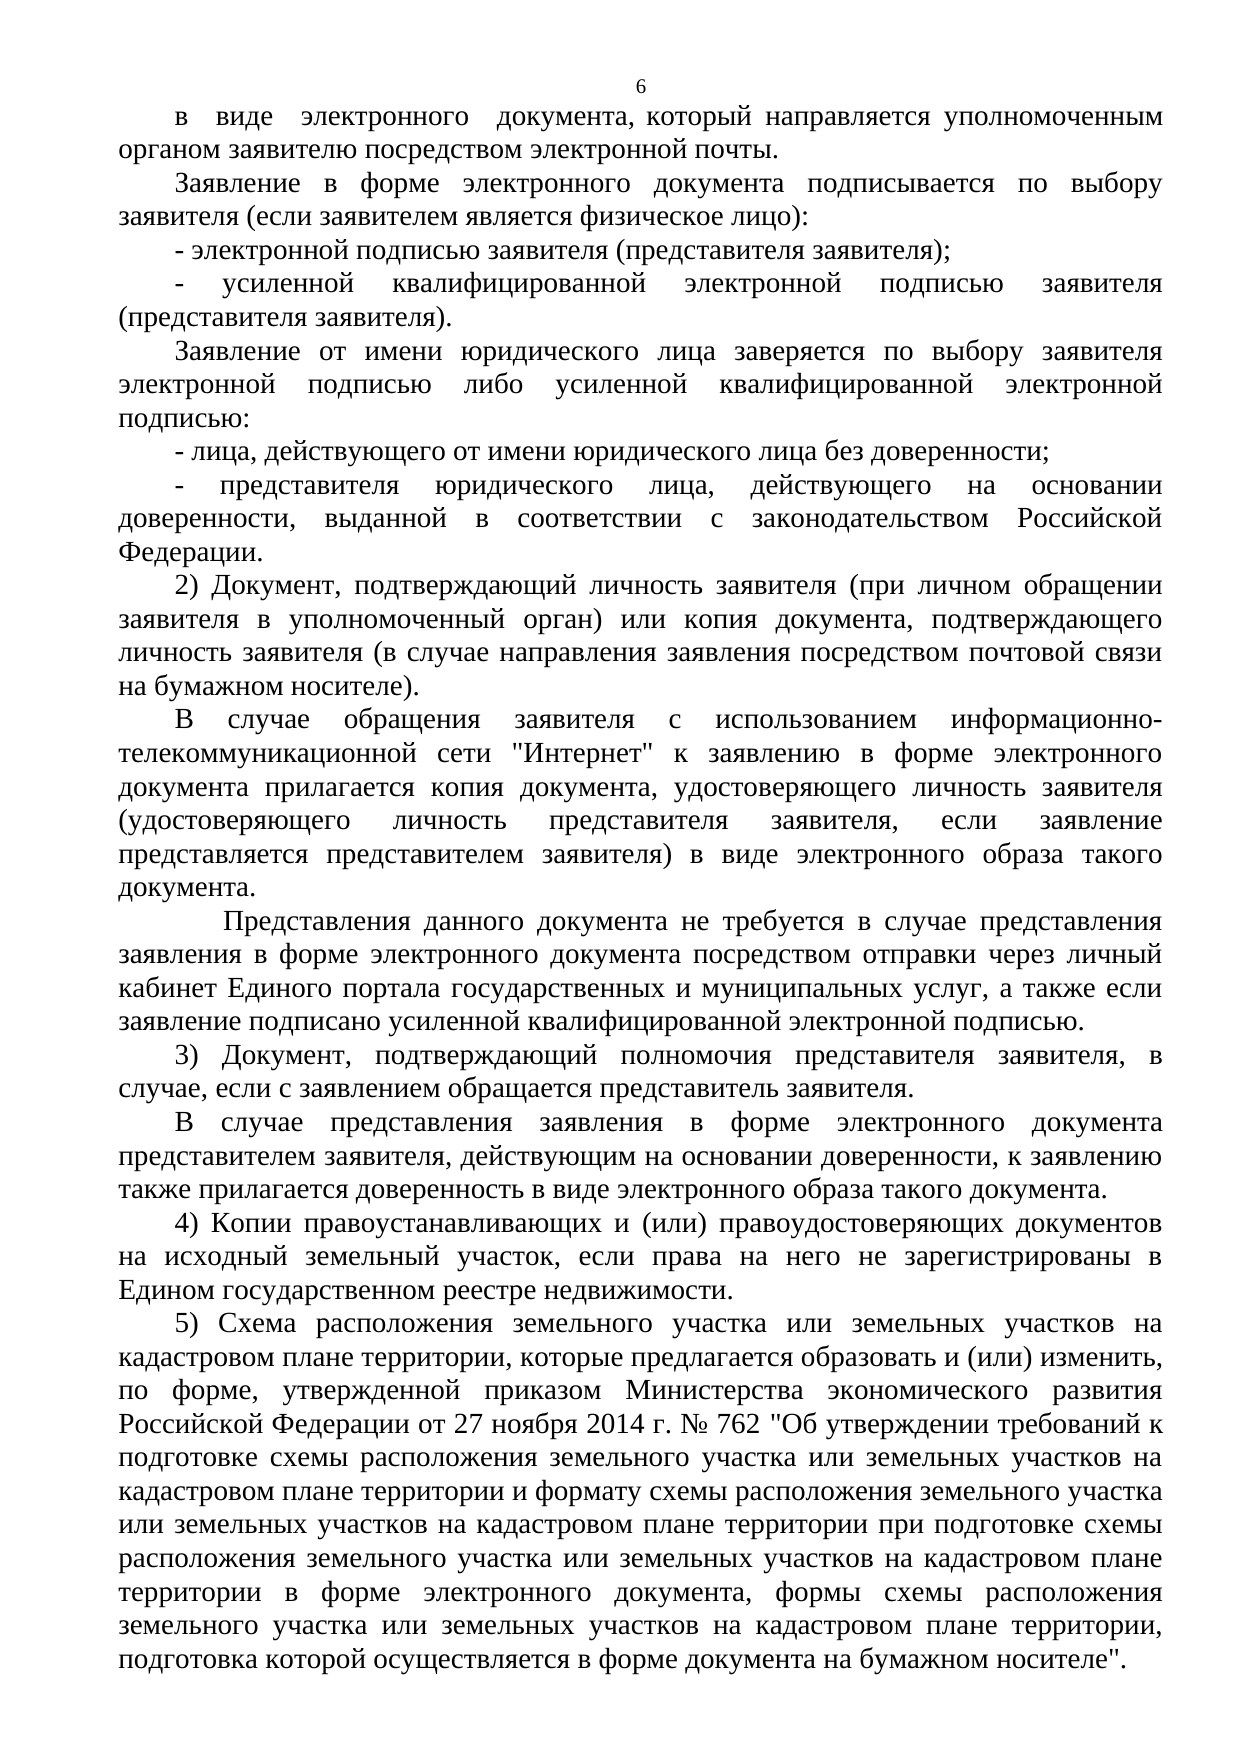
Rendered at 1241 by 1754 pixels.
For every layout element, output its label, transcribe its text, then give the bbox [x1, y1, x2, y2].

text Заявление в форме электронного документа подписывается по выбору заявителя (если заявителем является физическое лицо): [118, 165, 1163, 232]
text В случае представления заявления в форме электронного документа представителем заявителя, действующим на основании доверенности, к заявлению также прилагается доверенность в виде электронного образа такого документа. [118, 1104, 1163, 1205]
text - усиленной квалифицированной электронной подписью заявителя (представителя заявителя). [118, 266, 1163, 333]
text 2) Документ, подтверждающий личность заявителя (при личном обращении заявителя в уполномоченный орган) или копия документа, подтверждающего личность заявителя (в случае направления заявления посредством почтовой связи на бумажном носителе). [118, 567, 1163, 702]
text 3) Документ, подтверждающий полномочия представителя заявителя, в случае, если с заявлением обращается представитель заявителя. [118, 1037, 1163, 1104]
text 4) Копии правоустанавливающих и (или) правоудостоверяющих документов на исходный земельный участок, если права на него не зарегистрированы в Едином государственном реестре недвижимости. [118, 1205, 1163, 1305]
text - электронной подписью заявителя (представителя заявителя); [118, 232, 1163, 266]
text в виде электронного документа, который направляется уполномоченным органом заявителю посредством электронной почты. [118, 98, 1163, 165]
text - представителя юридического лица, действующего на основании доверенности, выданной в соответствии с законодательством Российской Федерации. [118, 467, 1163, 567]
text Представления данного документа не требуется в случае представления заявления в форме электронного документа посредством отправки через личный кабинет Единого портала государственных и муниципальных услуг, а также если заявление подписано усиленной квалифицированной электронной подписью. [118, 903, 1163, 1037]
text В случае обращения заявителя с использованием информационно-телекоммуникационной сети "Интернет" к заявлению в форме электронного документа прилагается копия документа, удостоверяющего личность заявителя (удостоверяющего личность представителя заявителя, если заявление представляется представителем заявителя) в виде электронного образа такого документа. [118, 702, 1163, 903]
text - лица, действующего от имени юридического лица без доверенности; [118, 433, 1163, 467]
text 5) Схема расположения земельного участка или земельных участков на кадастровом плане территории, которые предлагается образовать и (или) изменить, по форме, утвержденной приказом Министерства экономического развития Российской Федерации от 27 ноября . № 762 "Об утверждении требований к подготовке схемы расположения земельного участка или земельных участков на кадастровом плане территории и формату схемы расположения земельного участка или земельных участков на кадастровом плане территории при подготовке схемы расположения земельного участка или земельных участков на кадастровом плане территории в форме электронного документа, формы схемы расположения земельного участка или земельных участков на кадастровом плане территории, подготовка которой осуществляется в форме документа на бумажном носителе". [118, 1305, 1163, 1674]
text Заявление от имени юридического лица заверяется по выбору заявителя электронной подписью либо усиленной квалифицированной электронной подписью: [118, 333, 1163, 433]
